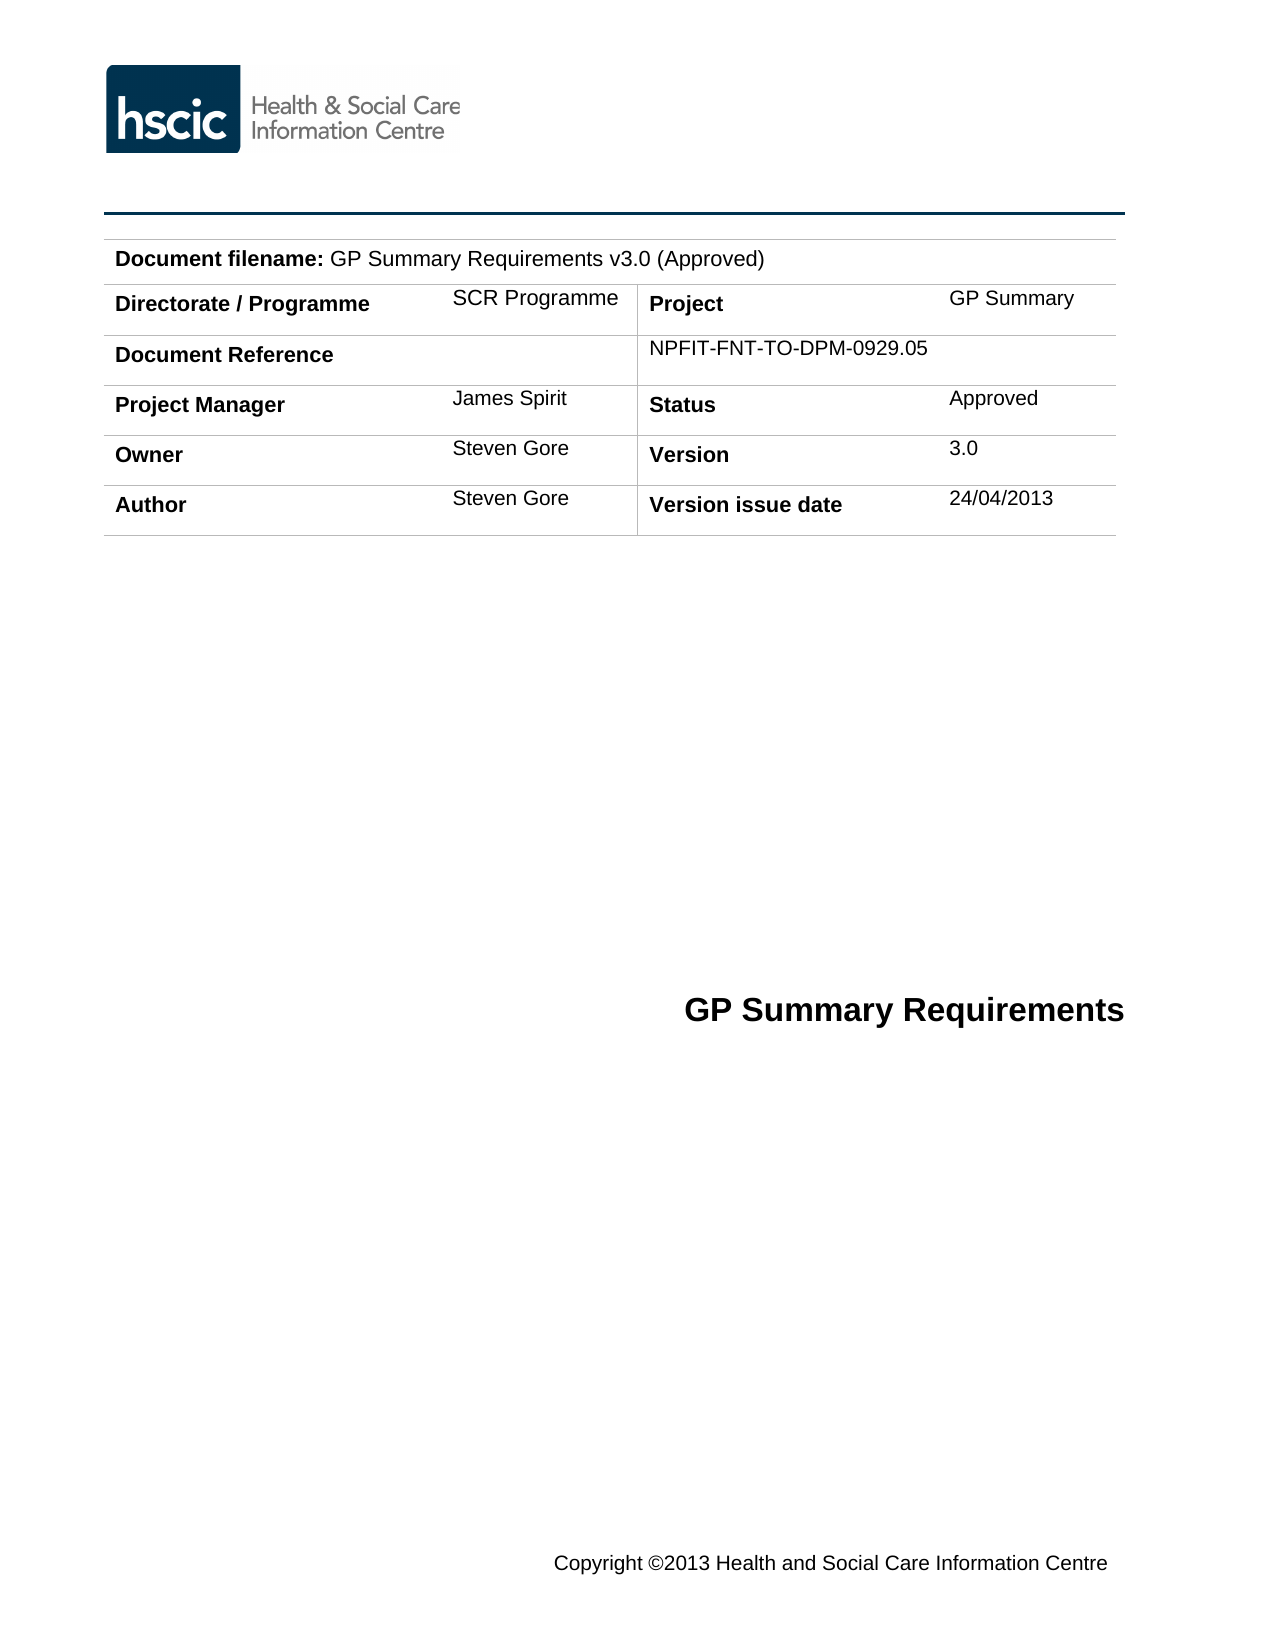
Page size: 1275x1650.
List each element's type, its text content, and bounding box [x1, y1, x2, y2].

picture [106, 65, 460, 153]
title GP Summary Requirements [103, 990, 1125, 1028]
